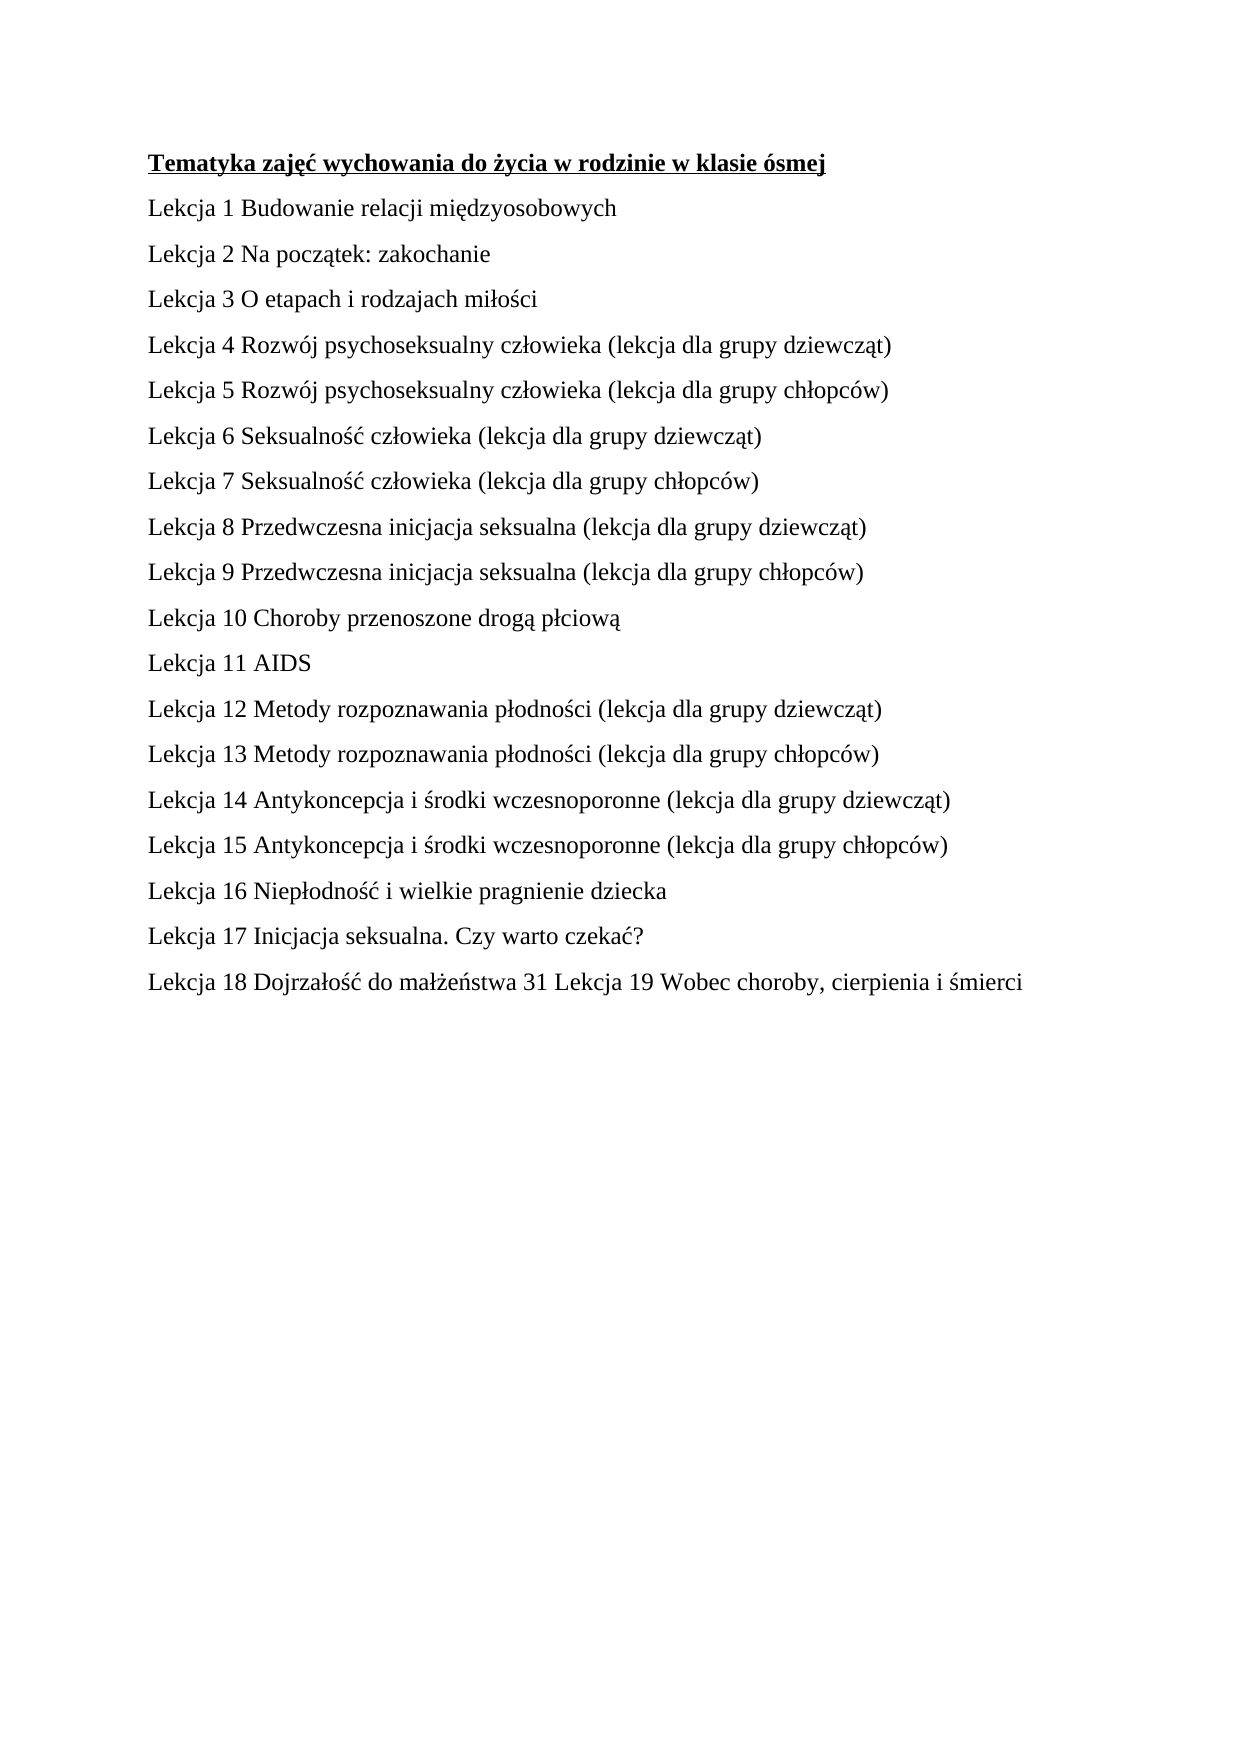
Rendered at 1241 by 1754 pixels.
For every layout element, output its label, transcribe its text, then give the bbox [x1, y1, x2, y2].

text Lekcja 16 Niepłodność i wielkie pragnienie dziecka [148, 876, 1093, 905]
text Lekcja 3 O etapach i rodzajach miłości [148, 284, 1093, 313]
text Lekcja 9 Przedwczesna inicjacja seksualna (lekcja dla grupy chłopców) [148, 557, 1093, 586]
text Lekcja 17 Inicjacja seksualna. Czy warto czekać? [148, 921, 1093, 950]
text Lekcja 15 Antykoncepcja i środki wczesnoporonne (lekcja dla grupy chłopców) [148, 830, 1093, 859]
text Lekcja 2 Na początek: zakochanie [148, 239, 1093, 267]
text Lekcja 12 Metody rozpoznawania płodności (lekcja dla grupy dziewcząt) [148, 694, 1093, 723]
text Lekcja 4 Rozwój psychoseksualny człowieka (lekcja dla grupy dziewcząt) [148, 330, 1093, 358]
text Lekcja 8 Przedwczesna inicjacja seksualna (lekcja dla grupy dziewcząt) [148, 512, 1093, 541]
text Lekcja 7 Seksualność człowieka (lekcja dla grupy chłopców) [148, 466, 1093, 495]
text Lekcja 18 Dojrzałość do małżeństwa 31 Lekcja 19 Wobec choroby, cierpienia i śmierci [148, 967, 1093, 996]
text Lekcja 1 Budowanie relacji międzyosobowych [148, 193, 1093, 222]
text Lekcja 6 Seksualność człowieka (lekcja dla grupy dziewcząt) [148, 421, 1093, 449]
text Lekcja 14 Antykoncepcja i środki wczesnoporonne (lekcja dla grupy dziewcząt) [148, 785, 1093, 814]
text Tematyka zajęć wychowania do życia w rodzinie w klasie ósmej [148, 148, 1093, 176]
text Lekcja 11 AIDS [148, 648, 1093, 677]
text Lekcja 13 Metody rozpoznawania płodności (lekcja dla grupy chłopców) [148, 739, 1093, 768]
text Lekcja 10 Choroby przenoszone drogą płciową [148, 603, 1093, 632]
text Lekcja 5 Rozwój psychoseksualny człowieka (lekcja dla grupy chłopców) [148, 375, 1093, 404]
